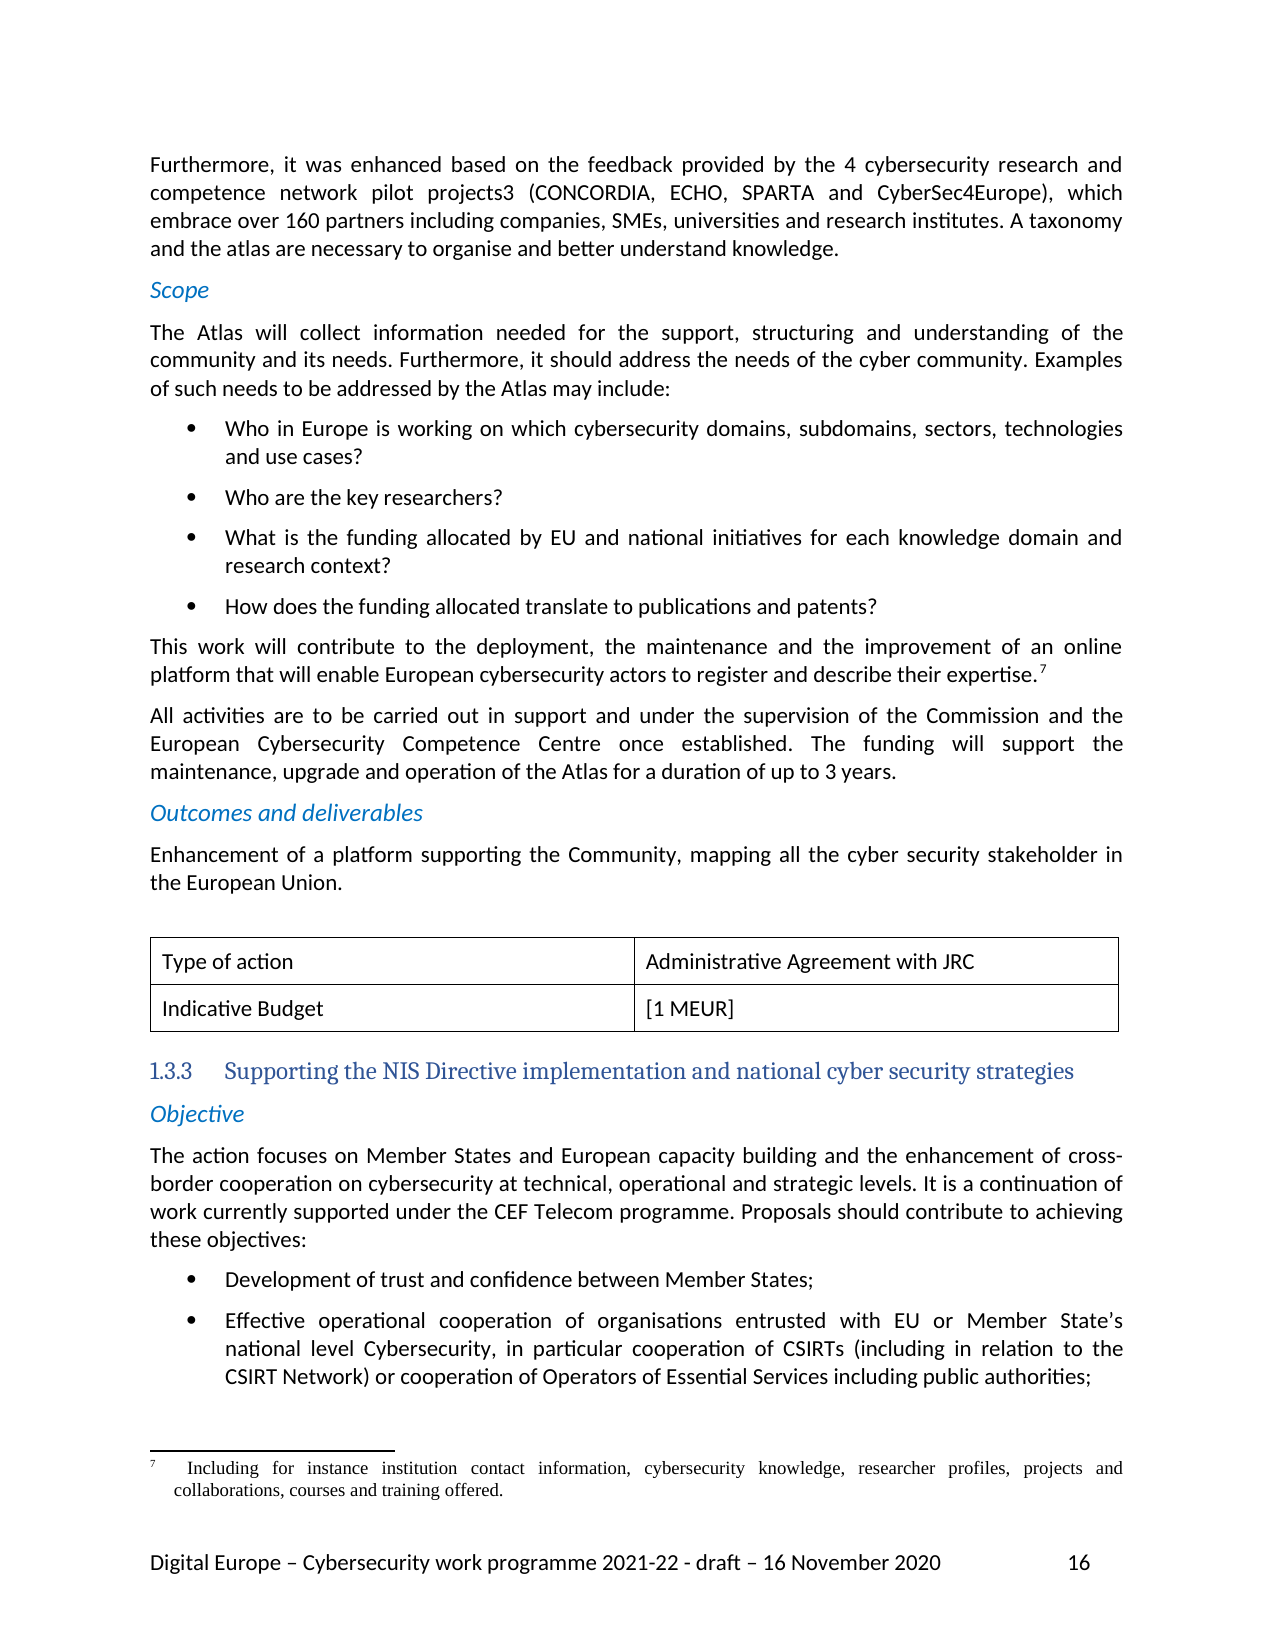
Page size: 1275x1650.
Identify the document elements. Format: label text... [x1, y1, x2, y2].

list How does the funding allocated translate to publications and patents? [187, 592, 1125, 620]
text The action focuses on Member States and European capacity building and the enhancement of cross-border cooperation on cybersecurity at technical, operational and strategic levels. It is a continuation of work currently supported under the CEF Telecom programme. Proposals should contribute to achieving these objectives: [150, 1141, 1125, 1253]
subtitle Objective [150, 1098, 1125, 1128]
list Effective operational cooperation of organisations entrusted with EU or Member State’s national level Cybersecurity, in particular cooperation of CSIRTs (including in relation to the CSIRT Network) or cooperation of Operators of Essential Services including public authorities; [187, 1306, 1125, 1390]
table_cell Indicative Budget [151, 985, 634, 1031]
list Development of trust and confidence between Member States; [187, 1265, 1125, 1293]
list Who are the key researchers? [187, 483, 1125, 511]
text The Atlas will collect information needed for the support, structuring and understanding of the community and its needs. Furthermore, it should address the needs of the cyber community. Examples of such needs to be addressed by the Atlas may include: [150, 318, 1125, 402]
table_header Administrative Agreement with JRC [635, 938, 1118, 984]
list What is the funding allocated by EU and national initiatives for each knowledge domain and research context? [187, 523, 1125, 579]
subtitle Supporting the NIS Directive implementation and national cyber security strategies [150, 1057, 1125, 1085]
table_header Type of action [151, 938, 634, 984]
list Who in Europe is working on which cybersecurity domains, subdomains, sectors, technologies and use cases? [187, 414, 1125, 470]
subtitle Outcomes and deliverables [150, 797, 1125, 828]
text Enhancement of a platform supporting the Community, mapping all the cyber security stakeholder in the European Union. [150, 840, 1125, 896]
table_cell [1 MEUR] [635, 985, 1118, 1031]
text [150, 150, 1125, 262]
text All activities are to be carried out in support and under the supervision of the Commission and the European Cybersecurity Competence Centre once established. The funding will support the maintenance, upgrade and operation of the Atlas for a duration of up to 3 years. [150, 701, 1125, 785]
text Scope [150, 274, 1125, 305]
text This work will contribute to the deployment, the maintenance and the improvement of an online platform that will enable European cybersecurity actors to register and describe their expertise. [150, 632, 1125, 688]
